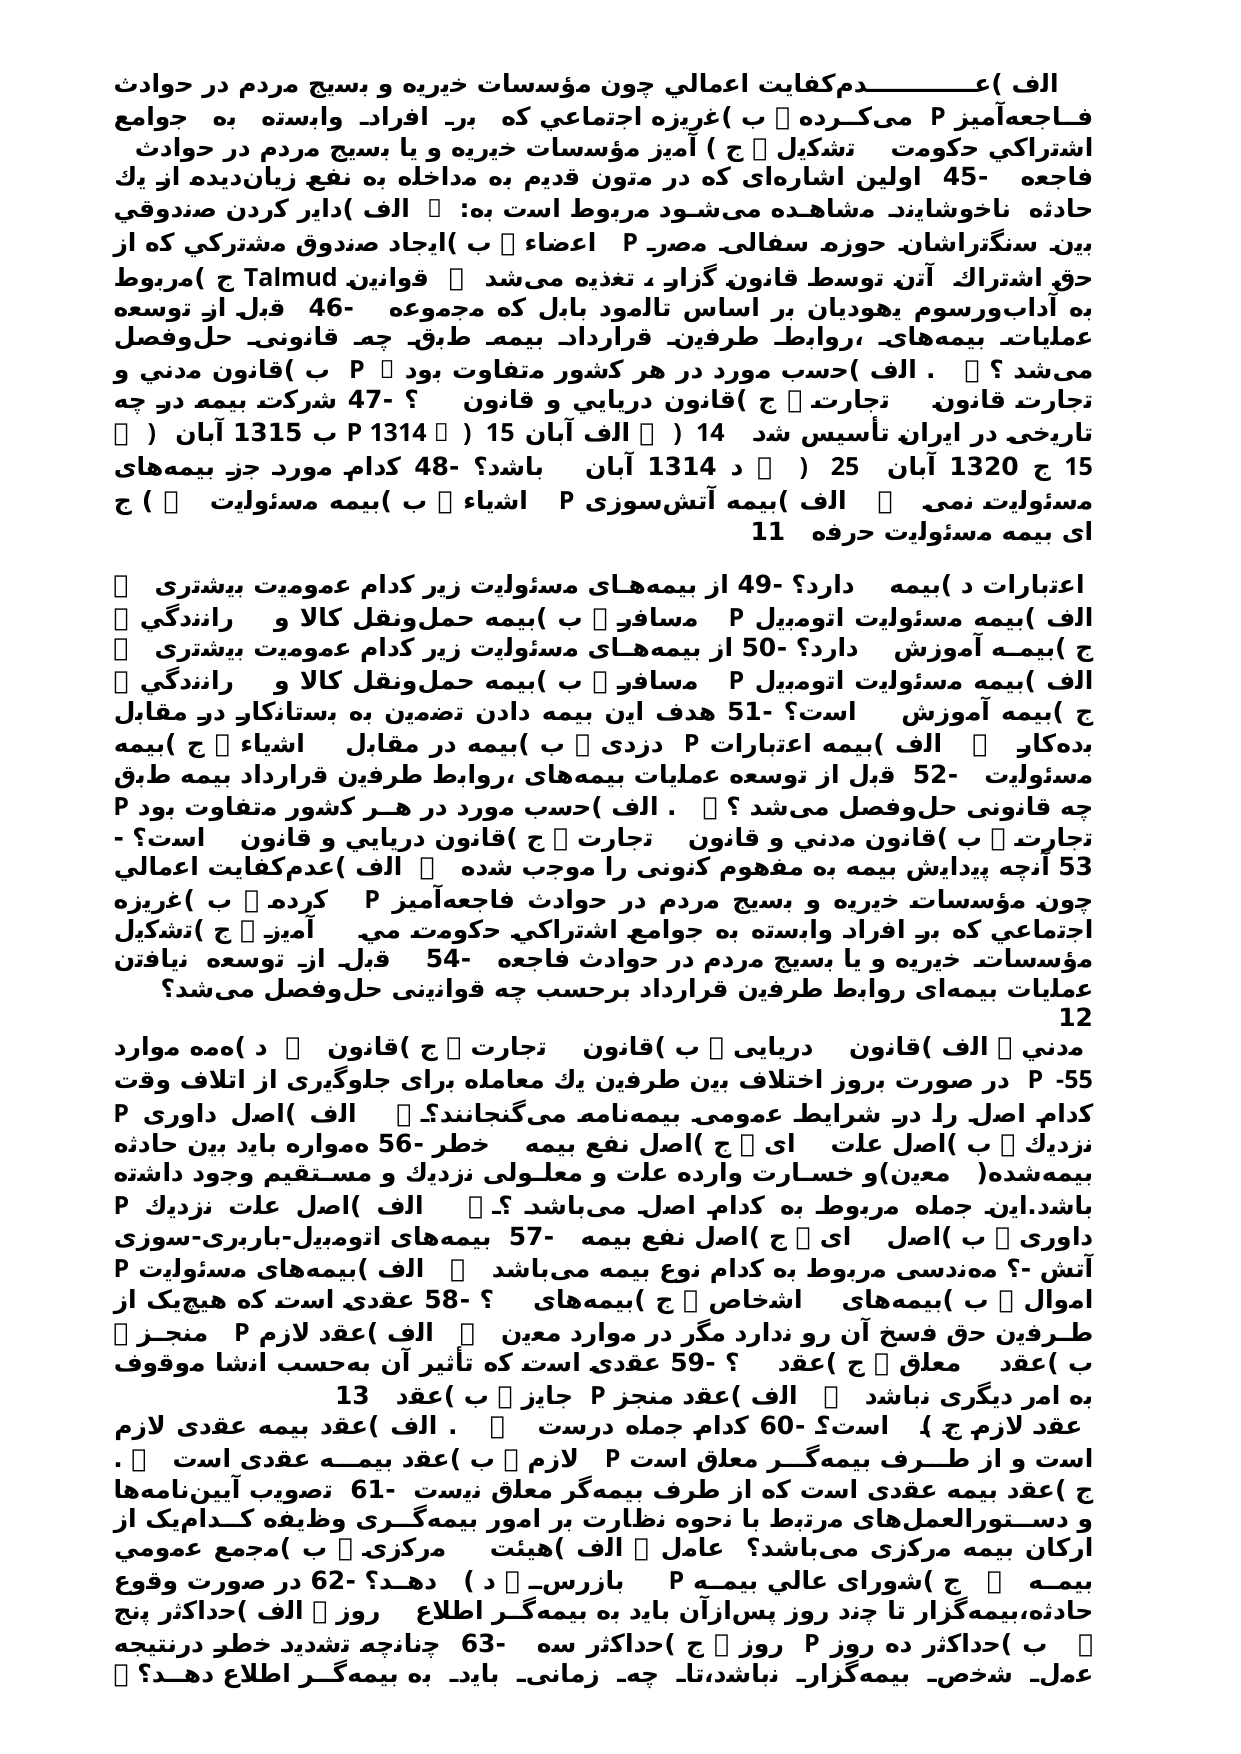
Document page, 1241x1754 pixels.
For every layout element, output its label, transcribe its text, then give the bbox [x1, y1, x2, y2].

text ﻣدﻧﻲ  اﻟف )ﻗﺎﻧون دریایی  ب )ﻗﺎﻧون ﺗﺟﺎرت  ج )ﻗﺎﻧون  د )هﻣه ﻣوارد P -55 در صورت ﺑروز اختلاف ﺑﯾن طرﻓﯾن ﯾك ﻣﻌﺎﻣﻠه ﺑرای ﺟﻠوﮔﯾری از اتلاف وﻗت ﮐدام اﺻل را در شرایط ﻋﻣوﻣﯽ بیمه‌نامه می‌گنجانند؟  اﻟف )اﺻل داوری P ﻧزدﯾك  ب )اﺻل ﻋﻠت ای  ج )اﺻل ﻧﻔﻊ بیمه ﺧطر -56 هﻣواره ﺑﺎﯾد ﺑﯾن ﺣﺎدﺛه بیمه‌شده( ﻣﻌﯾن)و خسارت وارده ﻋﻠت و معلولی ﻧزدﯾك و مستقیم وﺟود داﺷﺗه ﺑﺎﺷد.اﯾن ﺟﻣﻠه ﻣرﺑوط ﺑه ﮐدام اﺻل می‌باشد ؟  اﻟف )اﺻل ﻋﻠت ﻧزدﯾك P داوری  ب )اﺻل ای  ج )اﺻل ﻧﻔﻊ بیمه -57 بیمه‌های اﺗوﻣﺑﯾل-ﺑﺎرﺑری-ﺳوزی آتش -؟ ﻣهﻧدﺳﯽ ﻣرﺑوط ﺑه ﮐدام ﻧوع بیمه می‌باشد  اﻟف )بیمه‌های ﻣﺳﺋوﻟﯾت P اﻣوال  ب )بیمه‌های اﺷﺧﺎص  ج )بیمه‌های ؟ -58 ﻋﻘدی اﺳت ﮐه هیچ‌یک از طرﻓﯾن ﺣق ﻓﺳﺦ آن رو ﻧدارد ﻣﮕر در ﻣوارد ﻣﻌﯾن  اﻟف )ﻋﻘد لازم P منجز  ب )ﻋﻘد ﻣﻌﻠق  ج )ﻋﻘد ؟ -59 ﻋﻘدی اﺳت ﮐه تأثیر آن به‌حسب اﻧﺷﺎ ﻣوﻗوف ﺑه اﻣر دﯾﮕری ﻧﺑﺎﺷد  اﻟف )ﻋﻘد منجز P ﺟﺎﯾز  ب )ﻋﻘد 13 [113, 1032, 1093, 1412]
text اﻟف )عدم‌کفایت اﻋﻣﺎﻟﻲ ﭼون ﻣؤﺳﺳﺎت ﺧﯾرﯾه و ﺑﺳﯾﺞ ﻣردم در ﺣوادث فاجعه‌آمیز P می‌کرده  ب )ﻏرﯾزه اﺟﺗﻣﺎﻋﻲ ﮐه ﺑر اﻓراد واﺑﺳﺗه ﺑه ﺟواﻣﻊ اﺷﺗراﮐﻲ ﺣﻛوﻣت ﺗﺷﻛﯾل  ج ) آﻣﯾز ﻣؤﺳﺳﺎت ﺧﯾرﯾه و ﯾﺎ ﺑﺳﯾﺞ ﻣردم در ﺣوادث ﻓﺎﺟﻌه -45 اولین اشاره‌ای ﮐه در ﻣﺗون ﻗدﯾم ﺑه ﻣداﺧﻠه ﺑه ﻧﻔﻊ زیان‌دیده از ﯾك ﺣﺎدﺛه ﻧﺎﺧوﺷﺎﯾﻧد ﻣﺷﺎهده می‌شود ﻣرﺑوط اﺳت ﺑه:  اﻟف )داﯾر ﮐردن ﺻﻧدوﻗﻲ ﺑﯾن ﺳﻧﮕﺗراﺷﺎن ﺣوزه ﺳﻔﺎﻟﯽ ﻣﺻر P اﻋﺿﺎء  ب )اﯾﺟﺎد ﺻﻧدوق ﻣﺷﺗرﮐﻲ ﮐه از ﺣق اﺷﺗراك آﺗن ﺗوﺳط ﻗﺎﻧون ﮔزار ، ﺗﻐذﯾه می‌شد  ﻗواﻧﯾن Talmud ج )ﻣرﺑوط ﺑه آداب‌ورسوم ﯾهودﯾﺎن ﺑر اﺳﺎس ﺗﺎﻟﻣود ﺑﺎﺑل ﮐه ﻣﺟﻣوﻋه -46 ﻗﺑل از ﺗوﺳﻌه ﻋﻣﻠﯾﺎت بیمه‌های ،رواﺑط طرﻓﯾن ﻗرارداد بیمه طﺑق چه ﻗﺎﻧوﻧﯽ حل‌وفصل می‌شد ؟  . اﻟف )ﺣﺳب ﻣورد در هر ﮐﺷور ﻣﺗﻔﺎوت ﺑود P  ب )ﻗﺎﻧون ﻣدﻧﻲ و ﺗﺟﺎرت ﻗﺎﻧون ﺗﺟﺎرت  ج )ﻗﺎﻧون درﯾﺎﯾﻲ و ﻗﺎﻧون ؟ -47 ﺷرﮐت بیمه در چه ﺗﺎرﯾﺧﯽ در اﯾران تأسیس ﺷد  ) 14 اﻟف آﺑﺎن P 1314  ) 15 ب 1315 آﺑﺎن  ) 15 ج 1320 آﺑﺎن  ) 25 د 1314 آﺑﺎن ﺑﺎﺷد؟ -48 ﮐدام ﻣورد ﺟز بیمه‌های ﻣﺳﺋوﻟﯾت ﻧﻣﯽ  اﻟف )بیمه آتش‌سوزی P اﺷﯾﺎء  ب )بیمه ﻣﺳﺋوﻟﯾت  ) ج ای بیمه ﻣﺳﺋوﻟﯾت ﺣرﻓه 11 [113, 69, 1093, 546]
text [113, 1412, 1093, 1689]
text 12 [113, 1003, 1093, 1032]
text اﻋﺗﺑﺎرات د )بیمه دارد؟ -49 از بیمه‌های ﻣﺳﺋوﻟﯾت زﯾر ﮐدام ﻋﻣوﻣﯾت ﺑﯾﺷﺗری  اﻟف )بیمه ﻣﺳﺋوﻟﯾت اﺗوﻣﺑﯾل P ﻣﺳﺎﻓر  ب )بیمه حمل‌ونقل کالا و راﻧﻧدﮔﻲ  ج )بیمه آﻣوزش دارد؟ -50 از بیمه‌های ﻣﺳﺋوﻟﯾت زﯾر ﮐدام ﻋﻣوﻣﯾت ﺑﯾﺷﺗری  اﻟف )بیمه ﻣﺳﺋوﻟﯾت اﺗوﻣﺑﯾل P ﻣﺳﺎﻓر  ب )بیمه حمل‌ونقل کالا و راﻧﻧدﮔﻲ  ج )بیمه آﻣوزش اﺳت؟ -51 هدف اﯾن بیمه دادن ﺗﺿﻣﯾن ﺑه ﺑﺳﺗﺎﻧﻛﺎر در ﻣﻘﺎﺑل ﺑدهﻛﺎر  اﻟف )بیمه اﻋﺗﺑﺎرات P دزدی  ب )بیمه در ﻣﻘﺎﺑل اﺷﯾﺎء  ج )بیمه ﻣﺳﺋوﻟﯾت -52 ﻗﺑل از ﺗوﺳﻌه ﻋﻣﻠﯾﺎت بیمه‌های ،رواﺑط طرﻓﯾن ﻗرارداد بیمه طﺑق چه ﻗﺎﻧوﻧﯽ حل‌وفصل می‌شد ؟  . اﻟف )ﺣﺳب ﻣورد در هر ﮐﺷور ﻣﺗﻔﺎوت ﺑود P ﺗﺟﺎرت  ب )ﻗﺎﻧون ﻣدﻧﻲ و ﻗﺎﻧون ﺗﺟﺎرت  ج )ﻗﺎﻧون درﯾﺎﯾﻲ و ﻗﺎﻧون اﺳت؟ -53 آﻧچه ﭘﯾداﯾش بیمه ﺑه ﻣﻔهوم ﮐﻧوﻧﯽ را ﻣوﺟب ﺷده  اﻟف )عدم‌کفایت اﻋﻣﺎﻟﻲ ﭼون ﻣؤﺳﺳﺎت ﺧﯾرﯾه و ﺑﺳﯾﺞ ﻣردم در ﺣوادث فاجعه‌آمیز P ﮐرده  ب )ﻏرﯾزه اﺟﺗﻣﺎﻋﻲ ﮐه ﺑر اﻓراد واﺑﺳﺗه ﺑه ﺟواﻣﻊ اﺷﺗراﮐﻲ ﺣﻛوﻣت ﻣﻲ آﻣﯾز  ج )ﺗﺷﻛﯾل ﻣؤﺳﺳﺎت ﺧﯾرﯾه و ﯾﺎ ﺑﺳﯾﺞ ﻣردم در ﺣوادث ﻓﺎﺟﻌه -54 ﻗﺑل از ﺗوﺳﻌه ﻧﯾﺎﻓﺗن ﻋﻣﻠﯾﺎت بیمه‌ای رواﺑط طرﻓﯾن قرارداد برحسب چه ﻗواﻧﯾﻧﯽ حل‌وفصل می‌شد؟ [113, 570, 1093, 1003]
